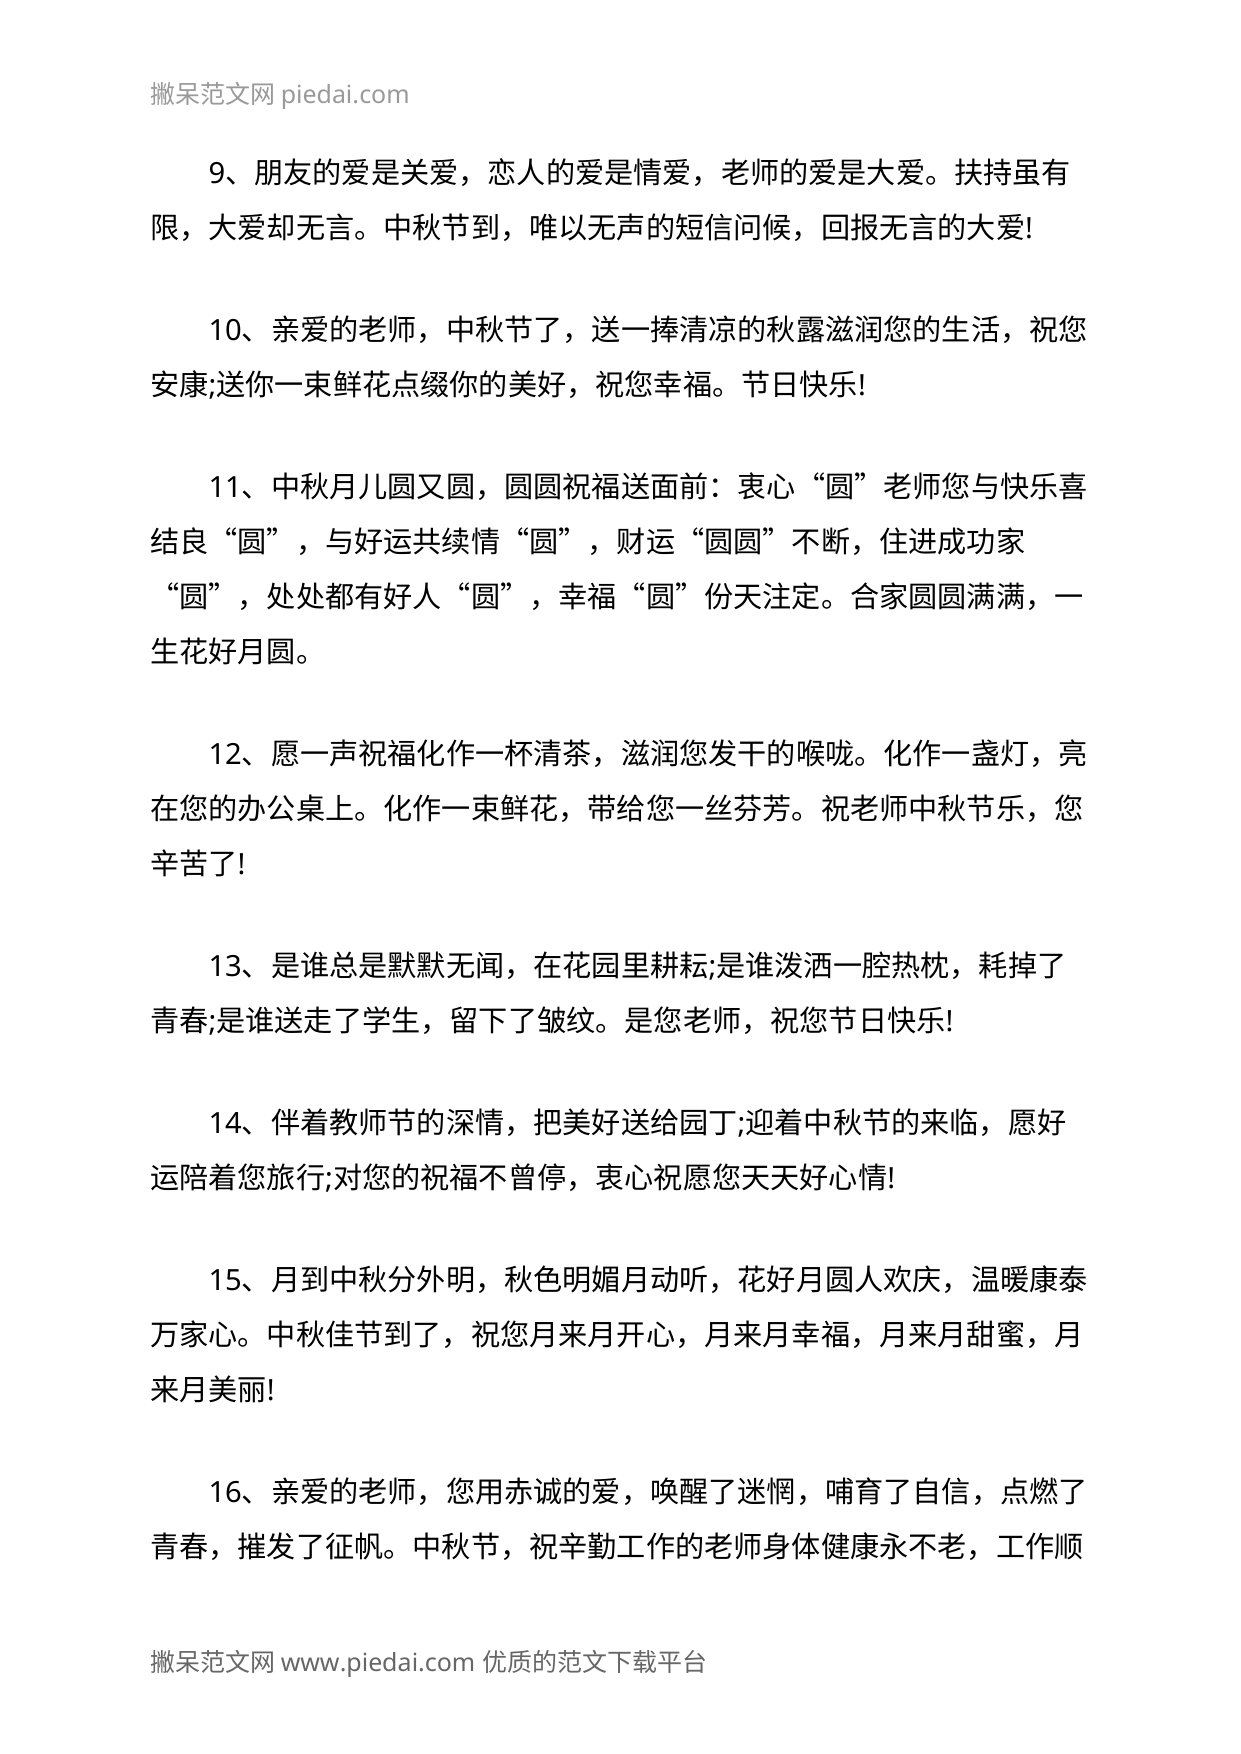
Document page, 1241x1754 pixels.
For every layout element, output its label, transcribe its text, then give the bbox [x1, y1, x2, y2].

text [150, 1468, 1090, 1566]
text 9、朋友的爱是关爱，恋人的爱是情爱，老师的爱是大爱。扶持虽有限，大爱却无言。中秋节到，唯以无声的短信问候，回报无言的大爱! [150, 150, 1090, 247]
text 13、是谁总是默默无闻，在花园里耕耘;是谁泼洒一腔热枕，耗掉了青春;是谁送走了学生，留下了皱纹。是您老师，祝您节日快乐! [150, 942, 1090, 1040]
text 11、中秋月儿圆又圆，圆圆祝福送面前：衷心“圆”老师您与快乐喜结良“圆”，与好运共续情“圆”，财运“圆圆”不断，住进成功家“圆”，处处都有好人“圆”，幸福“圆”份天注定。合家圆圆满满，一生花好月圆。 [150, 464, 1090, 671]
text 10、亲爱的老师，中秋节了，送一捧清凉的秋露滋润您的生活，祝您安康;送你一束鲜花点缀你的美好，祝您幸福。节日快乐! [150, 307, 1090, 404]
text 14、伴着教师节的深情，把美好送给园丁;迎着中秋节的来临，愿好运陪着您旅行;对您的祝福不曾停，衷心祝愿您天天好心情! [150, 1099, 1090, 1197]
text 15、月到中秋分外明，秋色明媚月动听，花好月圆人欢庆，温暖康泰万家心。中秋佳节到了，祝您月来月开心，月来月幸福，月来月甜蜜，月来月美丽! [150, 1256, 1090, 1409]
text 12、愿一声祝福化作一杯清茶，滋润您发干的喉咙。化作一盏灯，亮在您的办公桌上。化作一束鲜花，带给您一丝芬芳。祝老师中秋节乐，您辛苦了! [150, 731, 1090, 883]
